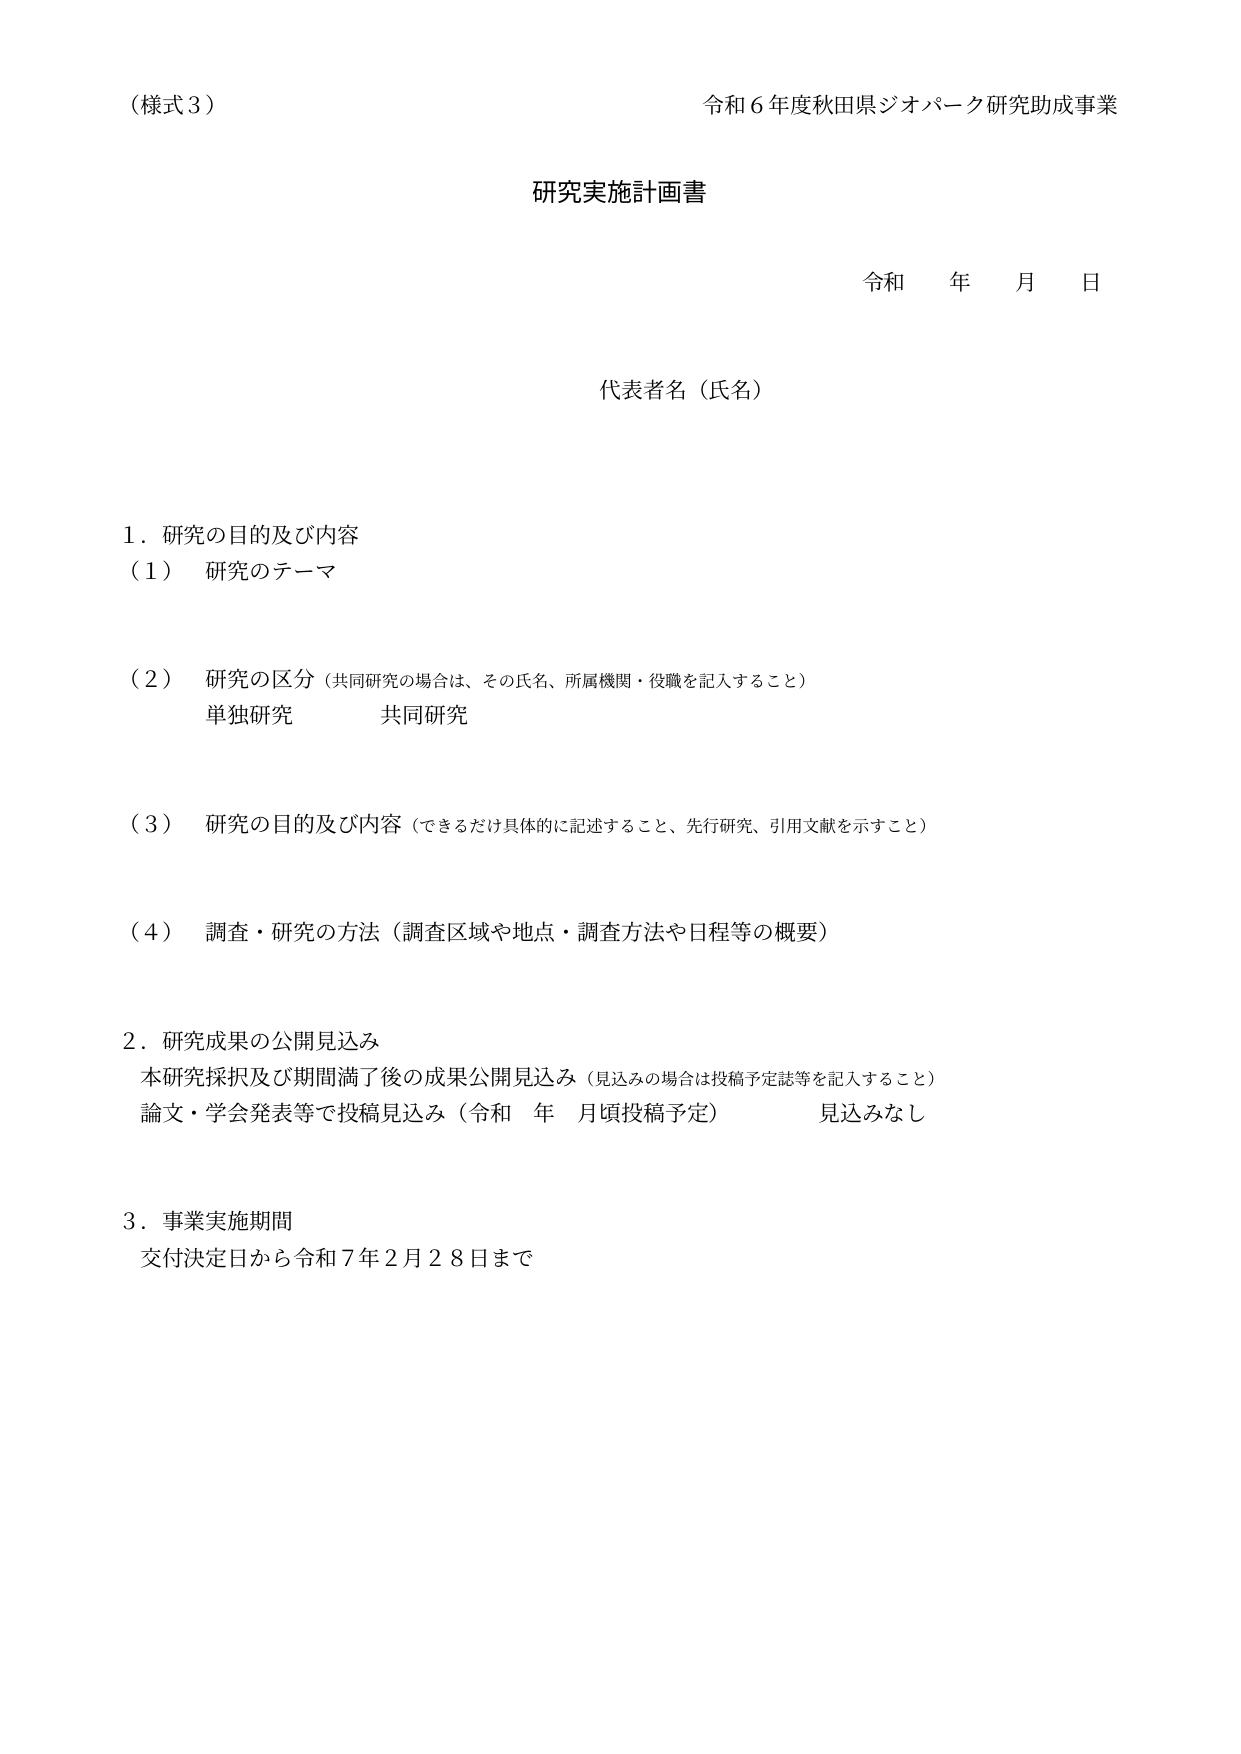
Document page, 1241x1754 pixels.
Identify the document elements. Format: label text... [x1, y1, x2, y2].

text ３．事業実施期間 [118, 1202, 1122, 1238]
text 本研究採択及び期間満了後の成果公開見込み（見込みの場合は投稿予定誌等を記入すること） [118, 1058, 1122, 1094]
text 論文・学会発表等で投稿見込み（令和 年 月頃投稿予定） 見込みなし [118, 1094, 1122, 1130]
text ２．研究成果の公開見込み [118, 1022, 1122, 1058]
text （４） 調査・研究の方法（調査区域や地点・調査方法や日程等の概要） [118, 913, 1122, 949]
text 交付決定日から令和７年２月２８日まで [118, 1238, 1122, 1274]
text （１） 研究のテーマ [118, 552, 1122, 588]
text 令和 年 月 日 [118, 262, 1122, 299]
text （３） 研究の目的及び内容（できるだけ具体的に記述すること、先行研究、引用文献を示すこと） [118, 805, 1122, 841]
text （２） 研究の区分（共同研究の場合は、その氏名、所属機関・役職を記入すること） [118, 660, 1122, 696]
text 研究実施計画書 [118, 154, 1122, 226]
text 単独研究 共同研究 [118, 696, 1122, 732]
text 代表者名（氏名） [468, 371, 1122, 407]
text １．研究の目的及び内容 [118, 516, 1122, 552]
